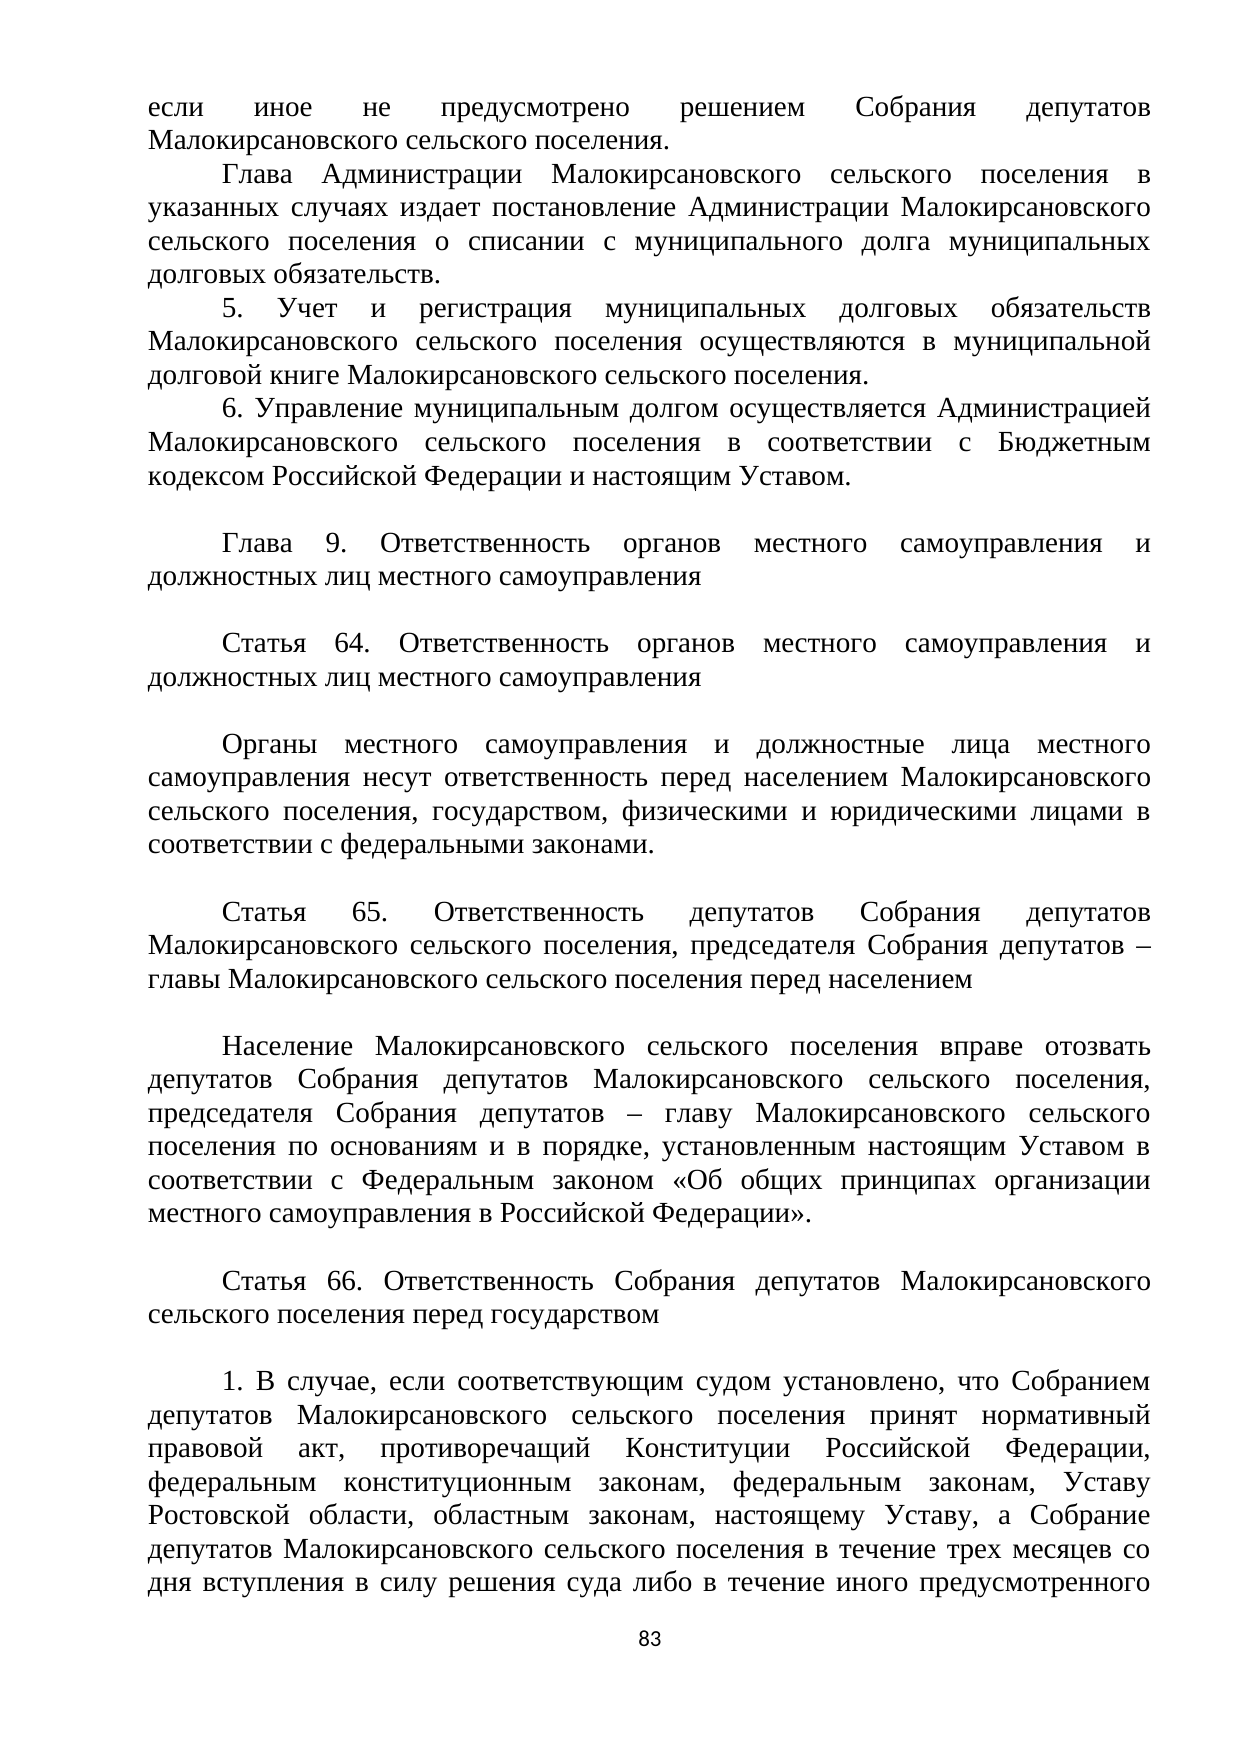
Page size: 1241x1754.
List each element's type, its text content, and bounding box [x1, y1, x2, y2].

text Глава Администрации Малокирсановского сельского поселения в указанных случаях издает постановление Администрации Малокирсановского сельского поселения о списании с муниципального долга муниципальных долговых обязательств. [148, 156, 1152, 290]
text Статья 66. Ответственность Собрания депутатов Малокирсановского сельского поселения перед государством [148, 1263, 1152, 1330]
text 6. Управление муниципальным долгом осуществляется Администрацией Малокирсановского сельского поселения в соответствии с Бюджетным кодексом Российской Федерации и настоящим Уставом. [148, 391, 1152, 491]
text 5. Учет и регистрация муниципальных долговых обязательств Малокирсановского сельского поселения осуществляются в муниципальной долговой книге Малокирсановского сельского поселения. [148, 290, 1152, 391]
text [148, 89, 1152, 156]
text Статья 65. Ответственность депутатов Собрания депутатов Малокирсановского сельского поселения, председателя Собрания депутатов – главы Малокирсановского сельского поселения перед населением [148, 894, 1152, 994]
text Глава 9. Ответственность органов местного самоуправления и должностных лиц местного самоуправления [148, 525, 1152, 592]
text Население Малокирсановского сельского поселения вправе отозвать депутатов Собрания депутатов Малокирсановского сельского поселения, председателя Собрания депутатов – главу Малокирсановского сельского поселения по основаниям и в порядке, установленным настоящим Уставом в соответствии с Федеральным законом «Об общих принципах организации местного самоуправления в Российской Федерации». [148, 1028, 1152, 1229]
text Органы местного самоуправления и должностные лица местного самоуправления несут ответственность перед населением Малокирсановского сельского поселения, государством, физическими и юридическими лицами в соответствии с федеральными законами. [148, 726, 1152, 860]
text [148, 1363, 1152, 1598]
text Статья 64. Ответственность органов местного самоуправления и должностных лиц местного самоуправления [148, 625, 1152, 692]
